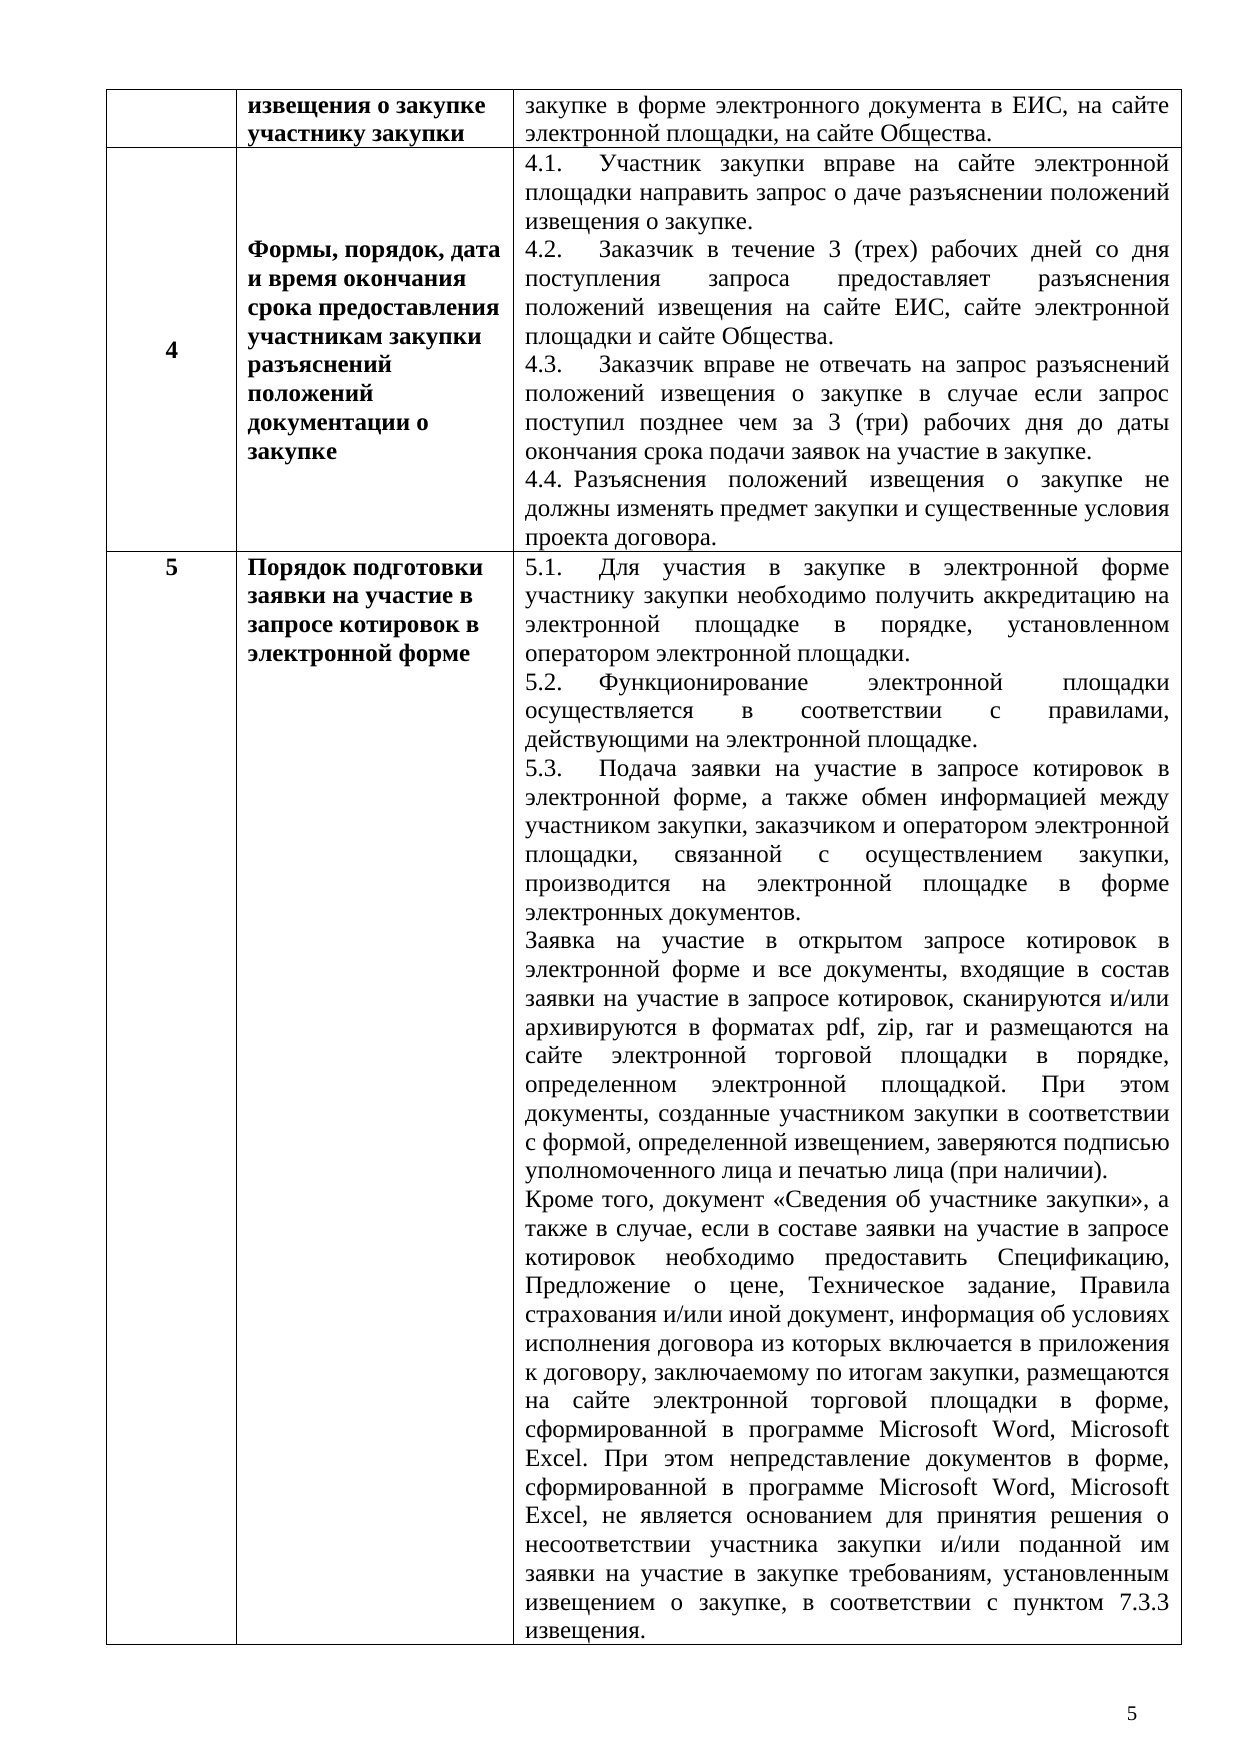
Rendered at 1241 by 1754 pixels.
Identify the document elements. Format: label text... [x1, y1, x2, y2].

table_cell 5 [107, 552, 236, 1644]
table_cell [237, 90, 513, 147]
table_cell 3 [107, 90, 236, 147]
table_cell Участник закупки вправе на сайте электронной площадки направить запрос о даче разъяснении положений извещения о закупке. Заказчик в течение 3 (трех) рабочих дней со дня поступления запроса предоставляет разъяснения положений извещения на сайте ЕИС, сайте электронной площадки и сайте Общества. Заказчик вправе не отвечать на запрос разъяснений положений извещения о закупке в случае если запрос поступил позднее чем за 3 (три) рабочих дня до даты окончания срока подачи заявок на участие в закупке. Разъяснения положений извещения о закупке не должны изменять предмет закупки и существенные условия проекта договора. [514, 148, 1181, 551]
table_cell Формы, порядок, дата и время окончания срока предоставления участникам закупки разъяснений положений документации о закупке [237, 148, 513, 551]
table_cell 4 [107, 148, 236, 551]
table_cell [514, 552, 1181, 1644]
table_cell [514, 90, 1181, 147]
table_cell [237, 552, 513, 1644]
